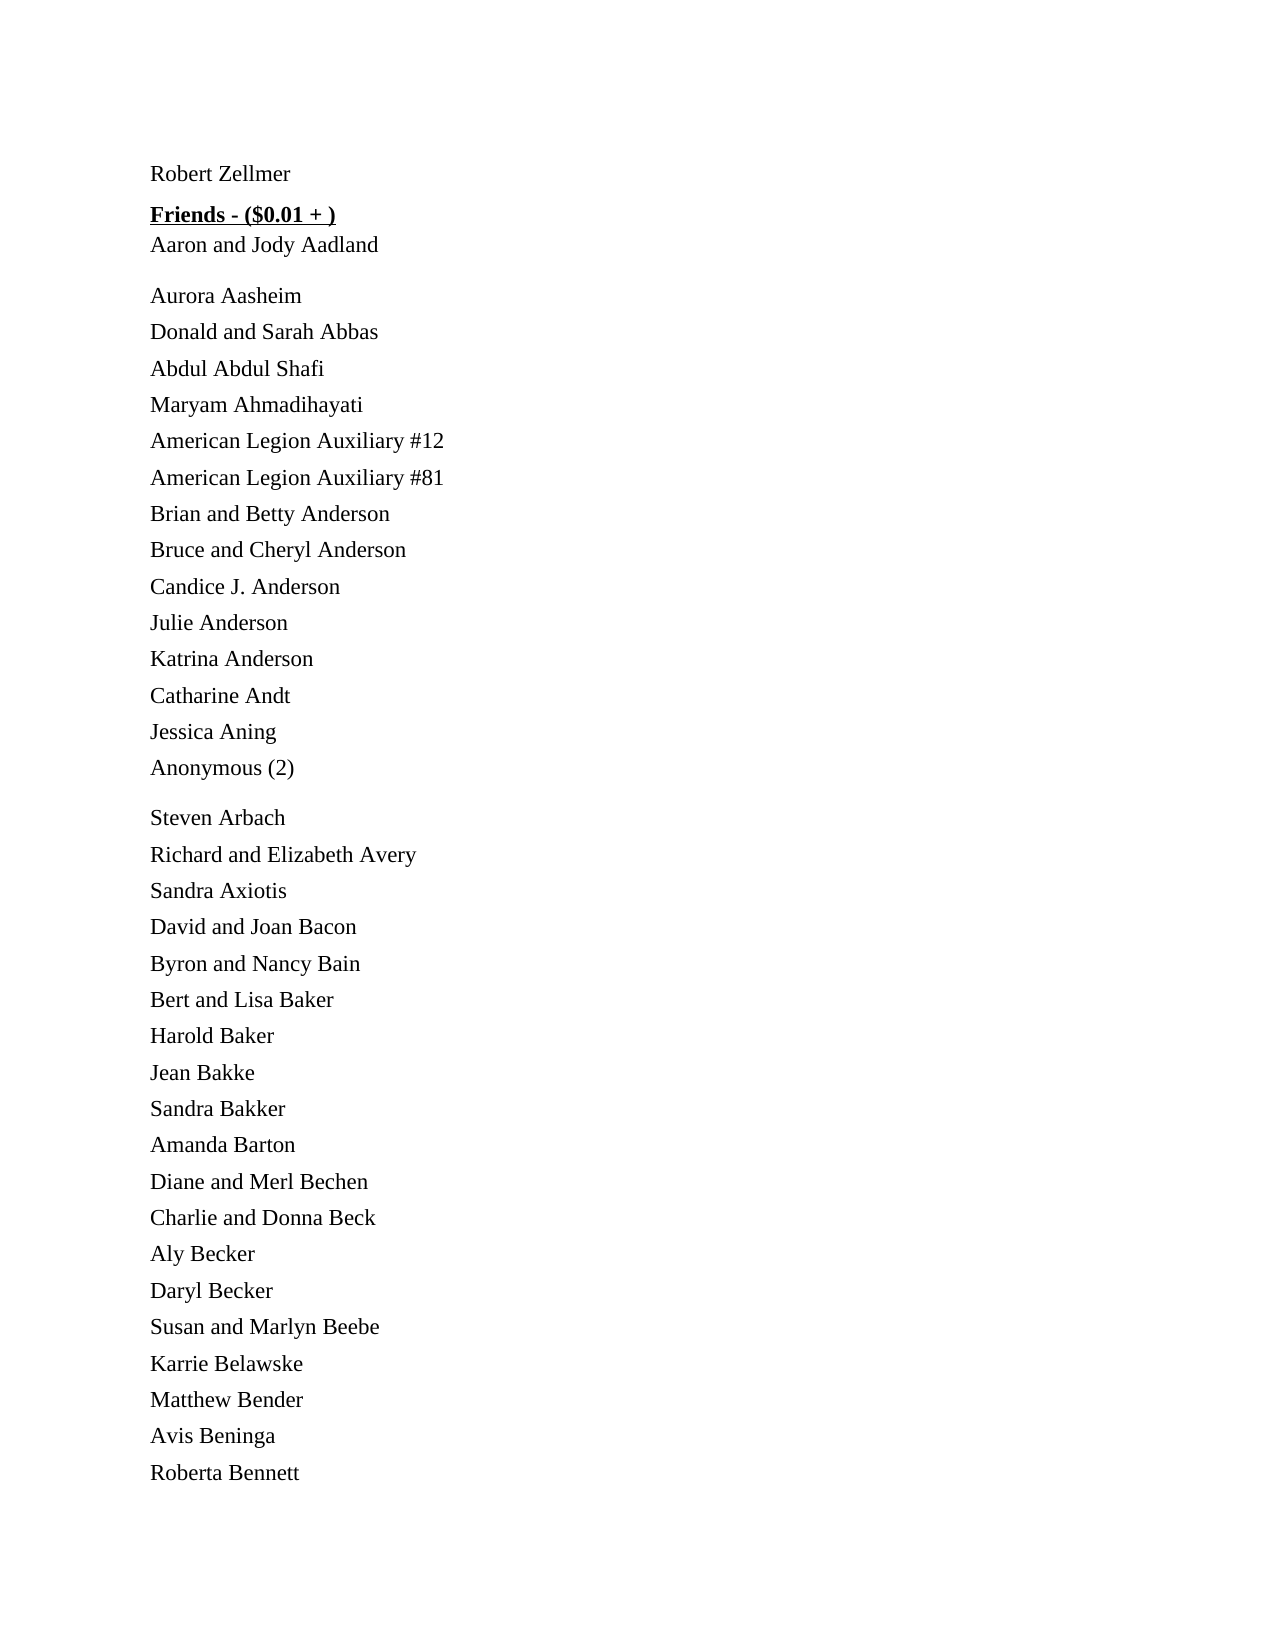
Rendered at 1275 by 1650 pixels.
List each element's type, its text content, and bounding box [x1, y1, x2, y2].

text Karrie Belawske [150, 1353, 1125, 1376]
text Richard and Elizabeth Avery [150, 844, 1125, 867]
text Amanda Barton [150, 1134, 1125, 1157]
text Brian and Betty Anderson [150, 503, 1125, 526]
text Roberta Bennett [150, 1462, 1125, 1484]
text David and Joan Bacon [150, 916, 1125, 939]
text Aaron and Jody Aadland [150, 228, 1125, 258]
text Anonymous (2) [150, 757, 1125, 780]
text Sandra Bakker [150, 1098, 1125, 1121]
text Avis Beninga [150, 1425, 1125, 1448]
text Robert Zellmer [150, 163, 1125, 186]
text Bert and Lisa Baker [150, 989, 1125, 1012]
text Matthew Bender [150, 1389, 1125, 1412]
text Charlie and Donna Beck [150, 1207, 1125, 1230]
text Candice J. Anderson [150, 576, 1125, 599]
text Julie Anderson [150, 612, 1125, 635]
text Friends - ($0.01 + ) [150, 200, 1125, 228]
text Susan and Marlyn Beebe [150, 1316, 1125, 1339]
text Sandra Axiotis [150, 880, 1125, 903]
text Diane and Merl Bechen [150, 1171, 1125, 1194]
text Aly Becker [150, 1243, 1125, 1266]
text Bruce and Cheryl Anderson [150, 539, 1125, 562]
text Donald and Sarah Abbas [150, 321, 1125, 344]
text Catharine Andt [150, 685, 1125, 708]
text Byron and Nancy Bain [150, 953, 1125, 976]
text American Legion Auxiliary #81 [150, 467, 1125, 489]
text Katrina Anderson [150, 648, 1125, 671]
text Steven Arbach [150, 807, 1125, 830]
text Abdul Abdul Shafi [150, 358, 1125, 381]
text Daryl Becker [150, 1280, 1125, 1303]
text Aurora Aasheim [150, 285, 1125, 308]
text American Legion Auxiliary #12 [150, 430, 1125, 453]
text Maryam Ahmadihayati [150, 394, 1125, 417]
text Jessica Aning [150, 721, 1125, 744]
text Jean Bakke [150, 1062, 1125, 1085]
text Harold Baker [150, 1025, 1125, 1048]
